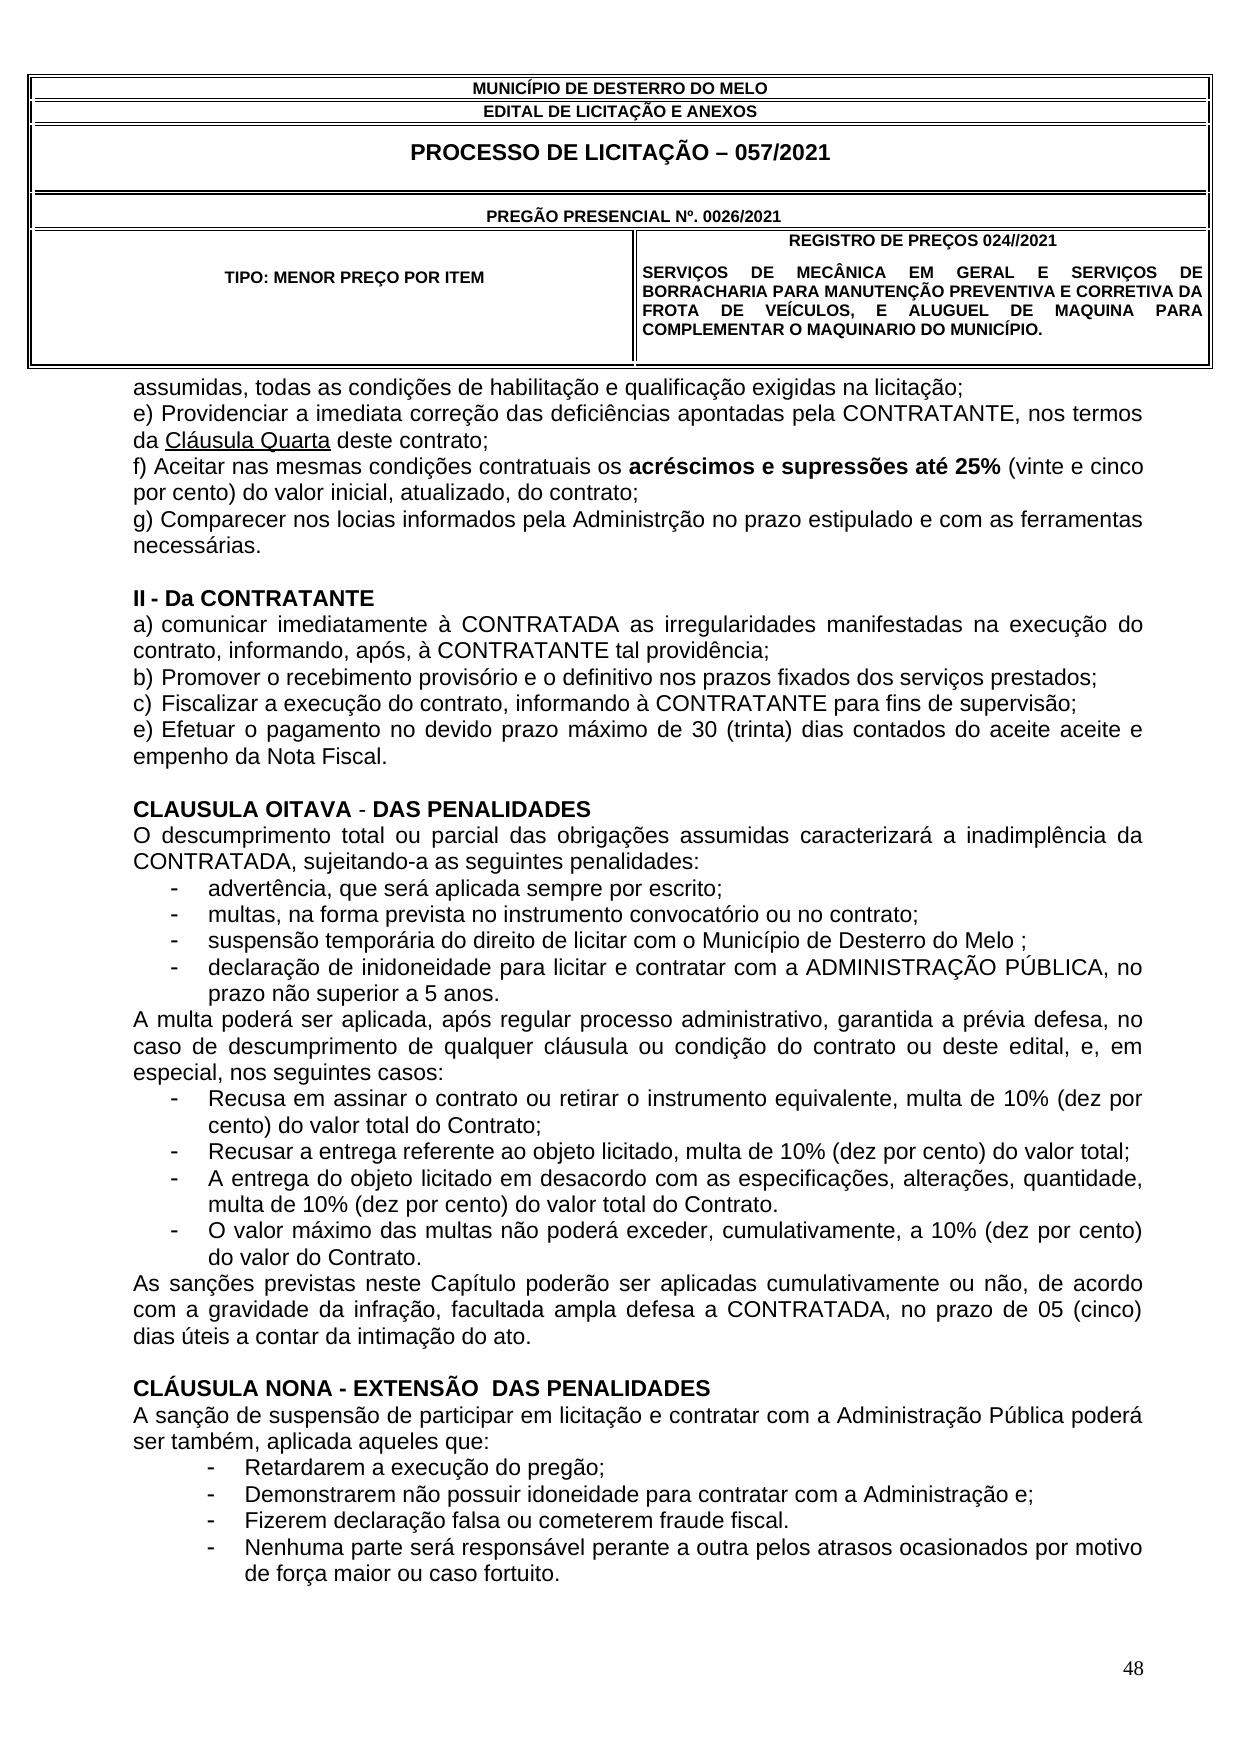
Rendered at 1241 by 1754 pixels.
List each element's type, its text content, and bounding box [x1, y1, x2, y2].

list advertência, que será aplicada sempre por escrito; [170, 874, 1144, 901]
text As sanções previstas neste Capítulo poderão ser aplicadas cumulativamente ou não, de acordo com a gravidade da infração, facultada ampla defesa a CONTRATADA, no prazo de 05 (cinco) dias úteis a contar da intimação do ato. [133, 1270, 1144, 1349]
text A sanção de suspensão de participar em licitação e contratar com a Administração Pública poderá ser também, aplicada aqueles que: [133, 1402, 1144, 1454]
text f) Aceitar nas mesmas condições contratuais os acréscimos e supressões até 25% (vinte e cinco por cento) do valor inicial, atualizado, do contrato; [133, 453, 1144, 506]
text g) Comparecer nos locias informados pela Administrção no prazo estipulado e com as ferramentas necessárias. [133, 506, 1144, 558]
list Recusar a entrega referente ao objeto licitado, multa de 10% (dez por cento) do valor total; [170, 1138, 1144, 1164]
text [133, 374, 1144, 400]
text c) Fiscalizar a execução do contrato, informando à CONTRATANTE para fins de supervisão; [133, 690, 1144, 716]
text CLÁUSULA NONA - EXTENSÃO DAS PENALIDADES [133, 1375, 1144, 1402]
list Recusa em assinar o contrato ou retirar o instrumento equivalente, multa de 10% (dez por cento) do valor total do Contrato; [170, 1085, 1144, 1138]
list suspensão temporária do direito de licitar com o Município de Desterro do Melo ; [170, 927, 1144, 954]
text e) Providenciar a imediata correção das deficiências apontadas pela CONTRATANTE, nos termos da Cláusula Quarta deste contrato; [133, 400, 1144, 453]
list Nenhuma parte será responsável perante a outra pelos atrasos ocasionados por motivo de força maior ou caso fortuito. [207, 1533, 1144, 1586]
text A multa poderá ser aplicada, após regular processo administrativo, garantida a prévia defesa, no caso de descumprimento de qualquer cláusula ou condição do contrato ou deste edital, e, em especial, nos seguintes casos: [133, 1006, 1144, 1085]
list multas, na forma prevista no instrumento convocatório ou no contrato; [170, 901, 1144, 927]
text e) Efetuar o pagamento no devido prazo máximo de 30 (trinta) dias contados do aceite aceite e empenho da Nota Fiscal. [133, 716, 1144, 769]
list O valor máximo das multas não poderá exceder, cumulativamente, a 10% (dez por cento) do valor do Contrato. [170, 1217, 1144, 1270]
text CLAUSULA OITAVA - DAS PENALIDADES [133, 796, 1144, 822]
list Demonstrarem não possuir idoneidade para contratar com a Administração e; [207, 1481, 1144, 1507]
list Fizerem declaração falsa ou cometerem fraude fiscal. [207, 1507, 1144, 1533]
text O descumprimento total ou parcial das obrigações assumidas caracterizará a inadimplência da CONTRATADA, sujeitando-a as seguintes penalidades: [133, 822, 1144, 874]
list Retardarem a execução do pregão; [207, 1454, 1144, 1481]
list A entrega do objeto licitado em desacordo com as especificações, alterações, quantidade, multa de 10% (dez por cento) do valor total do Contrato. [170, 1164, 1144, 1217]
list declaração de inidoneidade para licitar e contratar com a ADMINISTRAÇÃO PÚBLICA, no prazo não superior a 5 anos. [170, 954, 1144, 1006]
text b) Promover o recebimento provisório e o definitivo nos prazos fixados dos serviços prestados; [133, 664, 1144, 690]
text a) comunicar imediatamente à CONTRATADA as irregularidades manifestadas na execução do contrato, informando, após, à CONTRATANTE tal providência; [133, 611, 1144, 664]
text II - Da CONTRATANTE [133, 585, 1144, 611]
